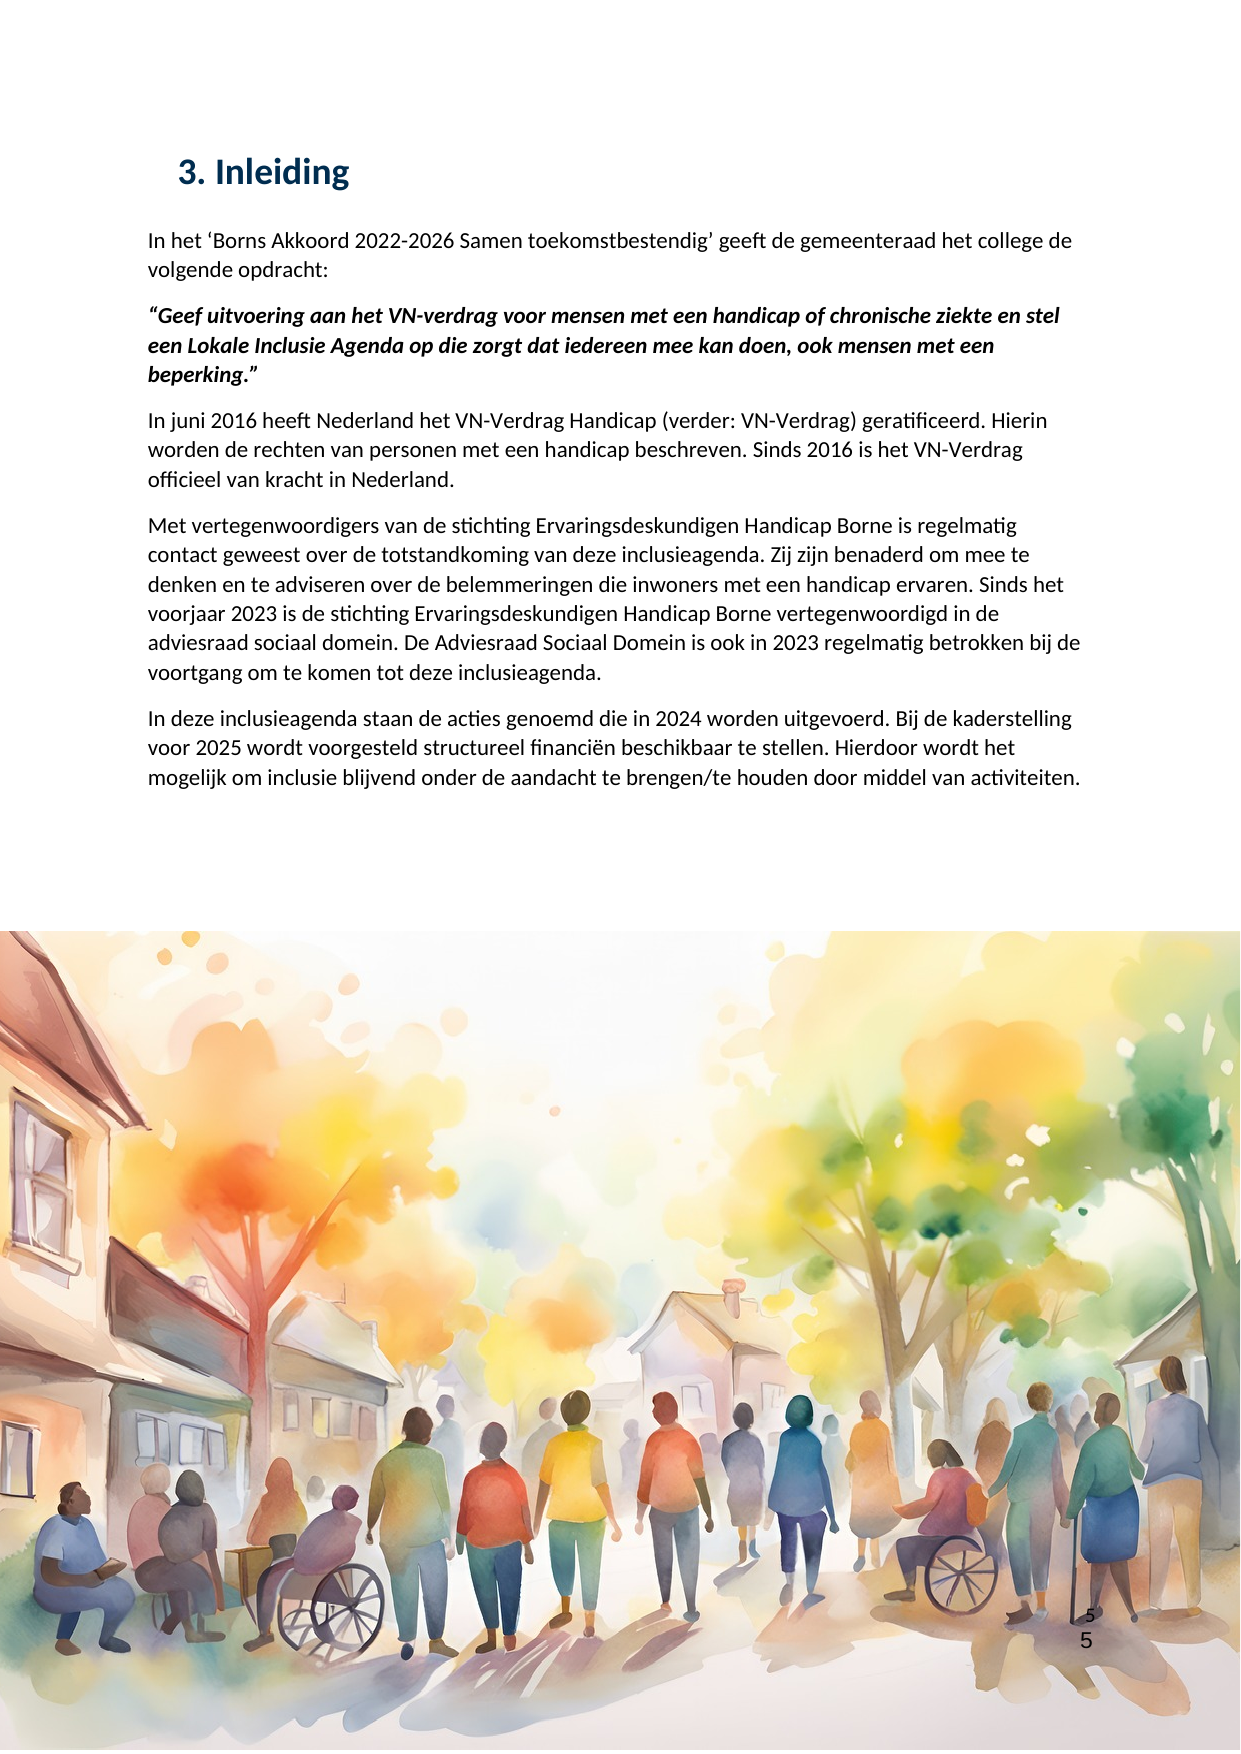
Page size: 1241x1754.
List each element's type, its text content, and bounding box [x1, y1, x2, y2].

text In het ‘Borns Akkoord 2022-2026 Samen toekomstbestendig’ geeft de gemeenteraad het college de volgende opdracht: [148, 226, 1093, 283]
subtitle Inleiding [177, 148, 1093, 193]
text In juni 2016 heeft Nederland het VN-Verdrag Handicap (verder: VN-Verdrag) geratificeerd. Hierin worden de rechten van personen met een handicap beschreven. Sinds 2016 is het VN-Verdrag officieel van kracht in Nederland. [148, 406, 1093, 493]
picture [0, 931, 1241, 1750]
text Met vertegenwoordigers van de stichting Ervaringsdeskundigen Handicap Borne is regelmatig contact geweest over de totstandkoming van deze inclusieagenda. Zij zijn benaderd om mee te denken en te adviseren over de belemmeringen die inwoners met een handicap ervaren. Sinds het voorjaar 2023 is de stichting Ervaringsdeskundigen Handicap Borne vertegenwoordigd in de adviesraad sociaal domein. De Adviesraad Sociaal Domein is ook in 2023 regelmatig betrokken bij de voortgang om te komen tot deze inclusieagenda. [148, 511, 1093, 686]
text In deze inclusieagenda staan de acties genoemd die in 2024 worden uitgevoerd. Bij de kaderstelling voor 2025 wordt voorgesteld structureel financiën beschikbaar te stellen. Hierdoor wordt het mogelijk om inclusie blijvend onder de aandacht te brengen/te houden door middel van activiteiten. [148, 704, 1093, 791]
text “Geef uitvoering aan het VN-verdrag voor mensen met een handicap of chronische ziekte en stel een Lokale Inclusie Agenda op die zorgt dat iedereen mee kan doen, ook mensen met een beperking.” [148, 301, 1093, 388]
